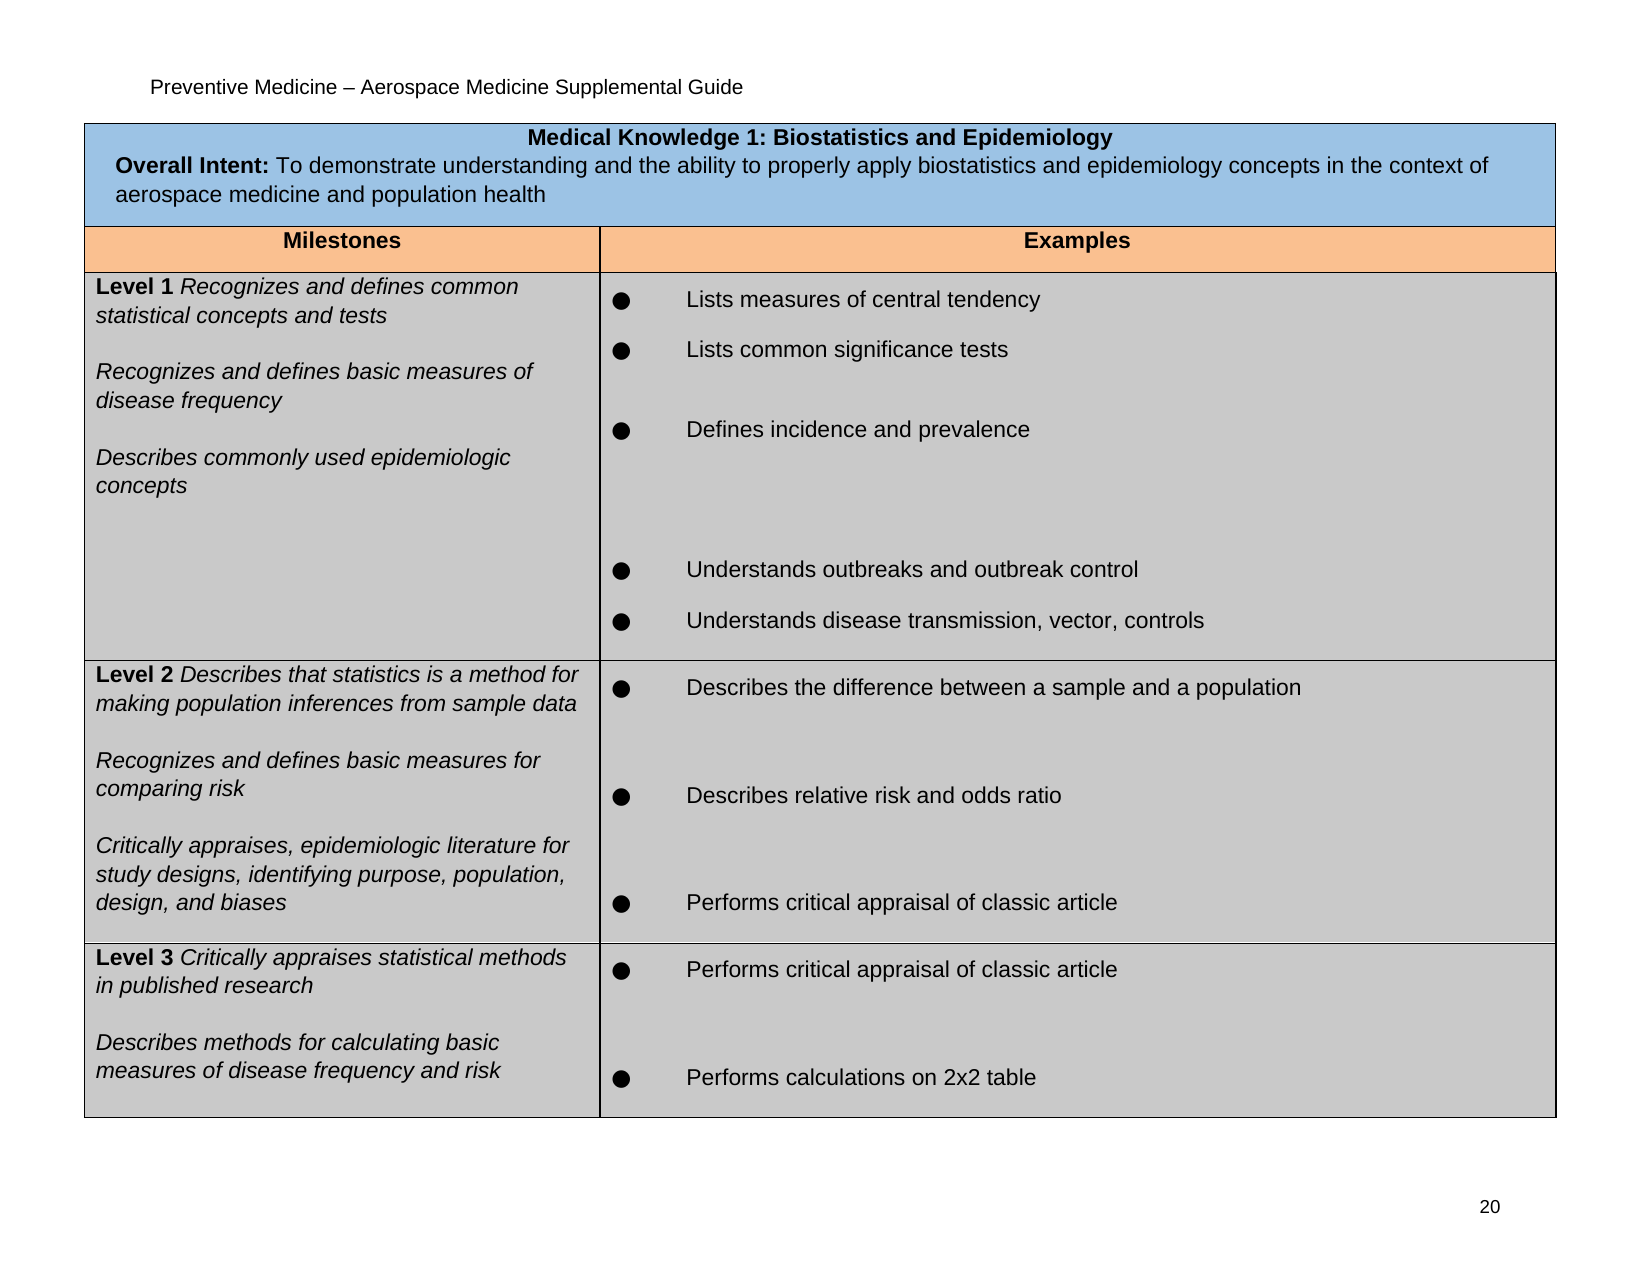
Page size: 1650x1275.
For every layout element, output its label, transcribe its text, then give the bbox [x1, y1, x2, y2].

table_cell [85, 944, 599, 1117]
table_cell Examples [601, 227, 1555, 272]
table_cell Describes the difference between a sample and a population Describes relative risk and odds ratio Performs critical appraisal of classic article [601, 661, 1555, 942]
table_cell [601, 944, 1555, 1117]
table_cell Milestones [85, 227, 599, 272]
table_header Medical Knowledge 1: Biostatistics and Epidemiology Overall Intent: To demonstrate understanding and the ability to properly apply biostatistics and epidemiology concepts in the context of aerospace medicine and population health [85, 124, 1555, 226]
table_cell Level 1 Recognizes and defines common statistical concepts and tests Recognizes and defines basic measures of disease frequency Describes commonly used epidemiologic concepts [85, 273, 599, 660]
table_cell Lists measures of central tendency Lists common significance tests Defines incidence and prevalence Understands outbreaks and outbreak control Understands disease transmission, vector, controls [601, 273, 1555, 660]
table_cell Level 2 Describes that statistics is a method for making population inferences from sample data Recognizes and defines basic measures for comparing risk Critically appraises, epidemiologic literature for study designs, identifying purpose, population, design, and biases [85, 661, 599, 942]
